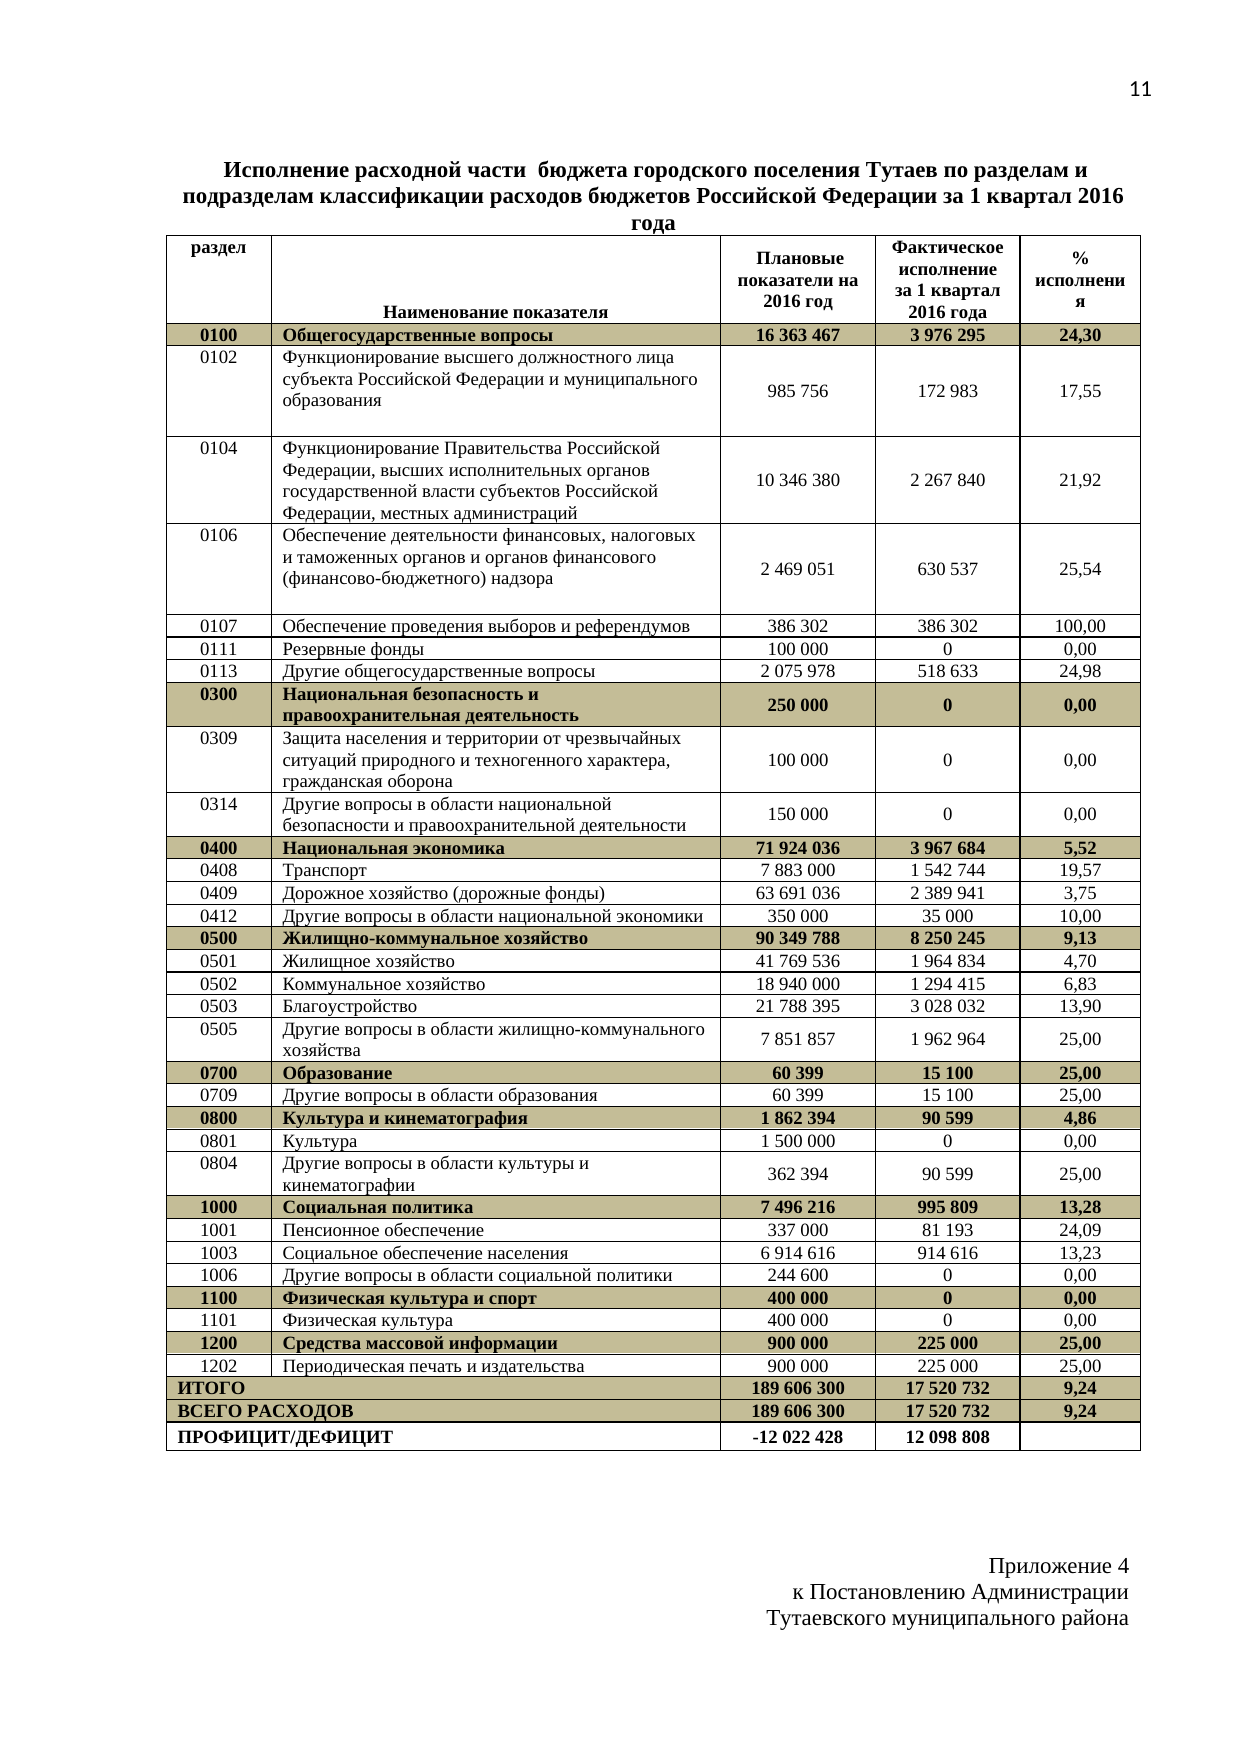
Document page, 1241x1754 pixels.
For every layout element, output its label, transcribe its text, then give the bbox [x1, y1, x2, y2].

table_cell 172 983 [876, 346, 1019, 436]
table_cell 12 098 808 [876, 1423, 1019, 1450]
table_cell 10,00 [1021, 905, 1140, 926]
table_cell 90 599 [876, 1152, 1019, 1195]
table_cell Транспорт [272, 859, 720, 881]
table_cell Общегосударственные вопросы [272, 324, 720, 345]
table_cell Обеспечение деятельности финансовых, налоговых и таможенных органов и органов финансового (финансово-бюджетного) надзора [272, 524, 720, 614]
table_cell 4,70 [1021, 950, 1140, 971]
table_cell 25,00 [1021, 1018, 1140, 1061]
table_cell Пенсионное обеспечение [272, 1219, 720, 1241]
table_cell 0 [876, 1130, 1019, 1151]
table_cell 0801 [167, 1130, 271, 1151]
table_cell Дорожное хозяйство (дорожные фонды) [272, 882, 720, 903]
table_cell 150 000 [721, 793, 875, 836]
table_cell 1 542 744 [876, 859, 1019, 881]
table_cell 71 924 036 [721, 837, 875, 858]
table_cell 386 302 [876, 615, 1019, 636]
table_cell 0412 [167, 905, 271, 926]
table_cell 0 [876, 1264, 1019, 1286]
table_cell 100,00 [1021, 615, 1140, 636]
table_cell 9,24 [1021, 1400, 1140, 1421]
table_cell 0408 [167, 859, 271, 881]
table_cell 13,23 [1021, 1242, 1140, 1263]
table_cell 0107 [167, 615, 271, 636]
table_cell 225 000 [876, 1355, 1019, 1376]
table_cell 0502 [167, 973, 271, 994]
table_cell 1200 [167, 1332, 271, 1353]
table_cell 2 389 941 [876, 882, 1019, 903]
table_cell 189 606 300 [721, 1400, 875, 1421]
table_cell 13,90 [1021, 995, 1140, 1017]
table_cell Физическая культура и спорт [272, 1287, 720, 1308]
table_cell 25,00 [1021, 1084, 1140, 1106]
table_cell 0503 [167, 995, 271, 1017]
table_cell 24,98 [1021, 660, 1140, 682]
table_cell 0,00 [1021, 1287, 1140, 1308]
table_cell 0314 [167, 793, 271, 836]
table_cell 21 788 395 [721, 995, 875, 1017]
table_cell 4,86 [1021, 1107, 1140, 1128]
table_cell 0,00 [1021, 638, 1140, 659]
table_cell 0501 [167, 950, 271, 971]
table_cell Средства массовой информации [272, 1332, 720, 1353]
table_cell 7 496 216 [721, 1196, 875, 1218]
table_cell Национальная экономика [272, 837, 720, 858]
table_cell Другие вопросы в области социальной политики [272, 1264, 720, 1286]
table_cell 3,75 [1021, 882, 1140, 903]
table_cell Социальная политика [272, 1196, 720, 1218]
table_cell 0,00 [1021, 727, 1140, 792]
table_cell 0 [876, 727, 1019, 792]
table_cell -12 022 428 [721, 1423, 875, 1450]
table_cell Другие вопросы в области жилищно-коммунального хозяйства [272, 1018, 720, 1061]
table_cell 0106 [167, 524, 271, 614]
table_cell Наименование показателя [272, 236, 720, 322]
table_cell 24,09 [1021, 1219, 1140, 1241]
table_cell Другие вопросы в области образования [272, 1084, 720, 1106]
table_cell [1021, 1423, 1140, 1450]
table_cell 6,83 [1021, 973, 1140, 994]
table_cell 0700 [167, 1062, 271, 1083]
table_cell Коммунальное хозяйство [272, 973, 720, 994]
table_cell 1202 [167, 1355, 271, 1376]
table_cell 995 809 [876, 1196, 1019, 1218]
table_cell Другие вопросы в области национальной экономики [272, 905, 720, 926]
table_cell Культура [272, 1130, 720, 1151]
table_cell Периодическая печать и издательства [272, 1355, 720, 1376]
table_cell 9,13 [1021, 927, 1140, 949]
table_cell 337 000 [721, 1219, 875, 1241]
table_cell Культура и кинематография [272, 1107, 720, 1128]
table_cell 386 302 [721, 615, 875, 636]
table_cell 0400 [167, 837, 271, 858]
table_cell 1 294 415 [876, 973, 1019, 994]
table_cell 1003 [167, 1242, 271, 1263]
table_cell 21,92 [1021, 437, 1140, 523]
table_cell Функционирование Правительства Российской Федерации, высших исполнительных органов государственной власти субъектов Российской Федерации, местных администраций [272, 437, 720, 523]
table_cell 1 500 000 [721, 1130, 875, 1151]
table_cell Другие общегосударственные вопросы [272, 660, 720, 682]
table_cell 0804 [167, 1152, 271, 1195]
table_cell 1100 [167, 1287, 271, 1308]
table_cell 13,28 [1021, 1196, 1140, 1218]
table_cell 90 349 788 [721, 927, 875, 949]
table_cell 0 [876, 793, 1019, 836]
table_cell Обеспечение проведения выборов и референдумов [272, 615, 720, 636]
table_cell 1 964 834 [876, 950, 1019, 971]
table_cell 8 250 245 [876, 927, 1019, 949]
table_cell 6 914 616 [721, 1242, 875, 1263]
table_cell ВСЕГО РАСХОДОВ [167, 1400, 720, 1421]
table_cell 0100 [167, 324, 271, 345]
table_cell раздел [167, 236, 271, 322]
table_cell 100 000 [721, 727, 875, 792]
table_cell 15 100 [876, 1084, 1019, 1106]
table_cell 985 756 [721, 346, 875, 436]
table_cell 0 [876, 683, 1019, 726]
table_cell 0300 [167, 683, 271, 726]
table_cell 0,00 [1021, 1264, 1140, 1286]
table_cell 25,00 [1021, 1332, 1140, 1353]
table_cell Защита населения и территории от чрезвычайных ситуаций природного и техногенного характера, гражданская оборона [272, 727, 720, 792]
table_cell 16 363 467 [721, 324, 875, 345]
table_cell 25,54 [1021, 524, 1140, 614]
table_cell 1101 [167, 1309, 271, 1331]
table_cell 0409 [167, 882, 271, 903]
table_cell 100 000 [721, 638, 875, 659]
table_cell 0 [876, 1309, 1019, 1331]
table_cell 1001 [167, 1219, 271, 1241]
table_cell Другие вопросы в области национальной безопасности и правоохранительной деятельности [272, 793, 720, 836]
table_cell Исполнение расходной части бюджета городского поселения Тутаев по разделам и подразделам классификации расходов бюджетов Российской Федерации за 1 квартал 2016 года [166, 130, 1140, 235]
table_cell Национальная безопасность и правоохранительная деятельность [272, 683, 720, 726]
table_cell 3 976 295 [876, 324, 1019, 345]
table_cell 1 862 394 [721, 1107, 875, 1128]
table_cell 630 537 [876, 524, 1019, 614]
table_cell 0500 [167, 927, 271, 949]
table_cell 60 399 [721, 1084, 875, 1106]
table_cell 25,00 [1021, 1355, 1140, 1376]
table_cell Жилищное хозяйство [272, 950, 720, 971]
table_cell 244 600 [721, 1264, 875, 1286]
table_cell 0309 [167, 727, 271, 792]
table_cell 0,00 [1021, 1309, 1140, 1331]
table_cell 9,24 [1021, 1377, 1140, 1399]
table_cell 10 346 380 [721, 437, 875, 523]
table_cell 19,57 [1021, 859, 1140, 881]
table_cell 0111 [167, 638, 271, 659]
table_cell Жилищно-коммунальное хозяйство [272, 927, 720, 949]
table_cell 0,00 [1021, 1130, 1140, 1151]
table_cell 0800 [167, 1107, 271, 1128]
table_cell 81 193 [876, 1219, 1019, 1241]
table_cell 0104 [167, 437, 271, 523]
table_cell 1006 [167, 1264, 271, 1286]
table_cell Физическая культура [272, 1309, 720, 1331]
table_cell 3 967 684 [876, 837, 1019, 858]
table_cell 0,00 [1021, 793, 1140, 836]
table_cell 17 520 732 [876, 1377, 1019, 1399]
table_header Приложение 4 к Постановлению Администрации Тутаевского муниципального района от 17.05.2016 № 380-п [166, 1552, 1140, 1631]
table_cell 90 599 [876, 1107, 1019, 1128]
table_cell 7 851 857 [721, 1018, 875, 1061]
table_cell 5,52 [1021, 837, 1140, 858]
table_cell Фактическое исполнение за 1 квартал 2016 года [876, 236, 1019, 322]
table_cell Плановые показатели на 2016 год [721, 236, 875, 322]
table_cell 35 000 [876, 905, 1019, 926]
table_cell 350 000 [721, 905, 875, 926]
table_cell Социальное обеспечение населения [272, 1242, 720, 1263]
table_cell 3 028 032 [876, 995, 1019, 1017]
table_cell 60 399 [721, 1062, 875, 1083]
table_cell 0 [876, 1287, 1019, 1308]
table_cell 0505 [167, 1018, 271, 1061]
table_cell 18 940 000 [721, 973, 875, 994]
table_cell 189 606 300 [721, 1377, 875, 1399]
table_cell 900 000 [721, 1355, 875, 1376]
table_cell 24,30 [1021, 324, 1140, 345]
table_cell % исполнения [1021, 236, 1140, 322]
table_cell 0102 [167, 346, 271, 436]
table_cell 2 469 051 [721, 524, 875, 614]
table_cell 0709 [167, 1084, 271, 1106]
table_cell Благоустройство [272, 995, 720, 1017]
table_cell 518 633 [876, 660, 1019, 682]
table_cell 0113 [167, 660, 271, 682]
table_cell 2 267 840 [876, 437, 1019, 523]
table_cell 0,00 [1021, 683, 1140, 726]
table_cell 17,55 [1021, 346, 1140, 436]
table_cell 15 100 [876, 1062, 1019, 1083]
table_cell 17 520 732 [876, 1400, 1019, 1421]
table_cell 362 394 [721, 1152, 875, 1195]
table_cell 400 000 [721, 1287, 875, 1308]
table_cell 1 962 964 [876, 1018, 1019, 1061]
table_cell 0 [876, 638, 1019, 659]
table_cell 225 000 [876, 1332, 1019, 1353]
table_cell Другие вопросы в области культуры и кинематографии [272, 1152, 720, 1195]
table_cell 25,00 [1021, 1152, 1140, 1195]
table_cell 900 000 [721, 1332, 875, 1353]
table_cell Резервные фонды [272, 638, 720, 659]
table_cell 2 075 978 [721, 660, 875, 682]
table_cell 250 000 [721, 683, 875, 726]
table_cell 7 883 000 [721, 859, 875, 881]
table_cell Функционирование высшего должностного лица субъекта Российской Федерации и муниципального образования [272, 346, 720, 436]
table_cell ПРОФИЦИТ/ДЕФИЦИТ [167, 1423, 720, 1450]
table_cell 41 769 536 [721, 950, 875, 971]
table_cell Образование [272, 1062, 720, 1083]
table_cell 914 616 [876, 1242, 1019, 1263]
table_cell 400 000 [721, 1309, 875, 1331]
table_cell 63 691 036 [721, 882, 875, 903]
table_cell 25,00 [1021, 1062, 1140, 1083]
table_cell 1000 [167, 1196, 271, 1218]
table_cell ИТОГО [167, 1377, 720, 1399]
